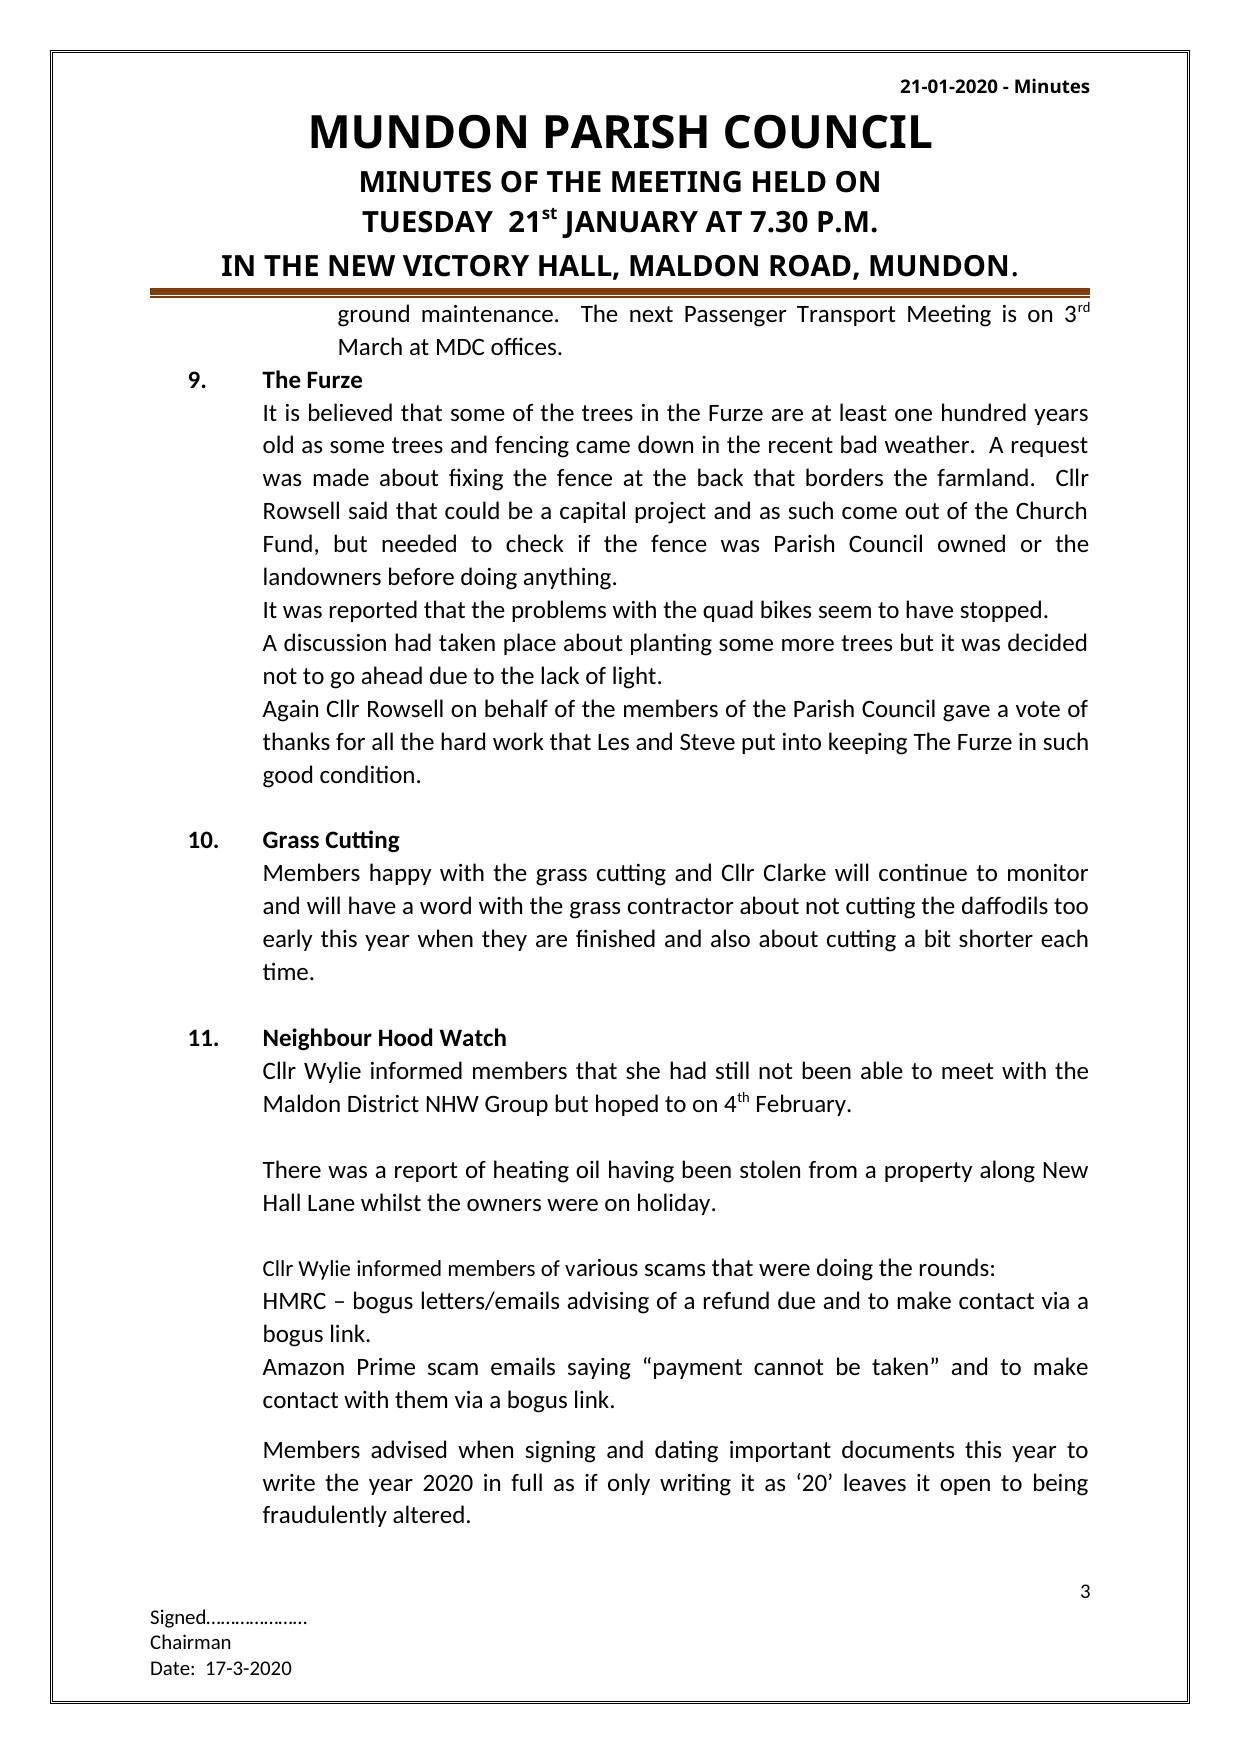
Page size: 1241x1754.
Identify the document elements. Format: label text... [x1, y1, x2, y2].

list There was a report of heating oil having been stolen from a property along New Hall Lane whilst the owners were on holiday. [262, 1154, 1090, 1217]
list Cllr Wylie informed members of various scams that were doing the rounds: [262, 1252, 1090, 1283]
list A discussion had taken place about planting some more trees but it was decided not to go ahead due to the lack of light. [262, 627, 1090, 691]
list Members happy with the grass cutting and Cllr Clarke will continue to monitor and will have a word with the grass contractor about not cutting the daffodils too early this year when they are finished and also about cutting a bit shorter each time. [262, 857, 1090, 987]
list Grass Cutting [187, 824, 1090, 855]
list HMRC – bogus letters/emails advising of a refund due and to make contact via a bogus link. [262, 1285, 1090, 1349]
text Members advised when signing and dating important documents this year to write the year 2020 in full as if only writing it as ‘20’ leaves it open to being fraudulently altered. [262, 1434, 1090, 1530]
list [337, 298, 1090, 361]
list Neighbour Hood Watch [187, 1022, 1090, 1053]
list It was reported that the problems with the quad bikes seem to have stopped. [262, 594, 1090, 625]
list The Furze [187, 364, 1090, 394]
list Amazon Prime scam emails saying “payment cannot be taken” and to make contact with them via a bogus link. [262, 1351, 1090, 1415]
list Again Cllr Rowsell on behalf of the members of the Parish Council gave a vote of thanks for all the hard work that Les and Steve put into keeping The Furze in such good condition. [262, 693, 1090, 789]
list It is believed that some of the trees in the Furze are at least one hundred years old as some trees and fencing came down in the recent bad weather. A request was made about fixing the fence at the back that borders the farmland. Cllr Rowsell said that could be a capital project and as such come out of the Church Fund, but needed to check if the fence was Parish Council owned or the landowners before doing anything. [262, 397, 1090, 592]
list Cllr Wylie informed members that she had still not been able to meet with the Maldon District NHW Group but hoped to on 4th February. [262, 1055, 1090, 1118]
